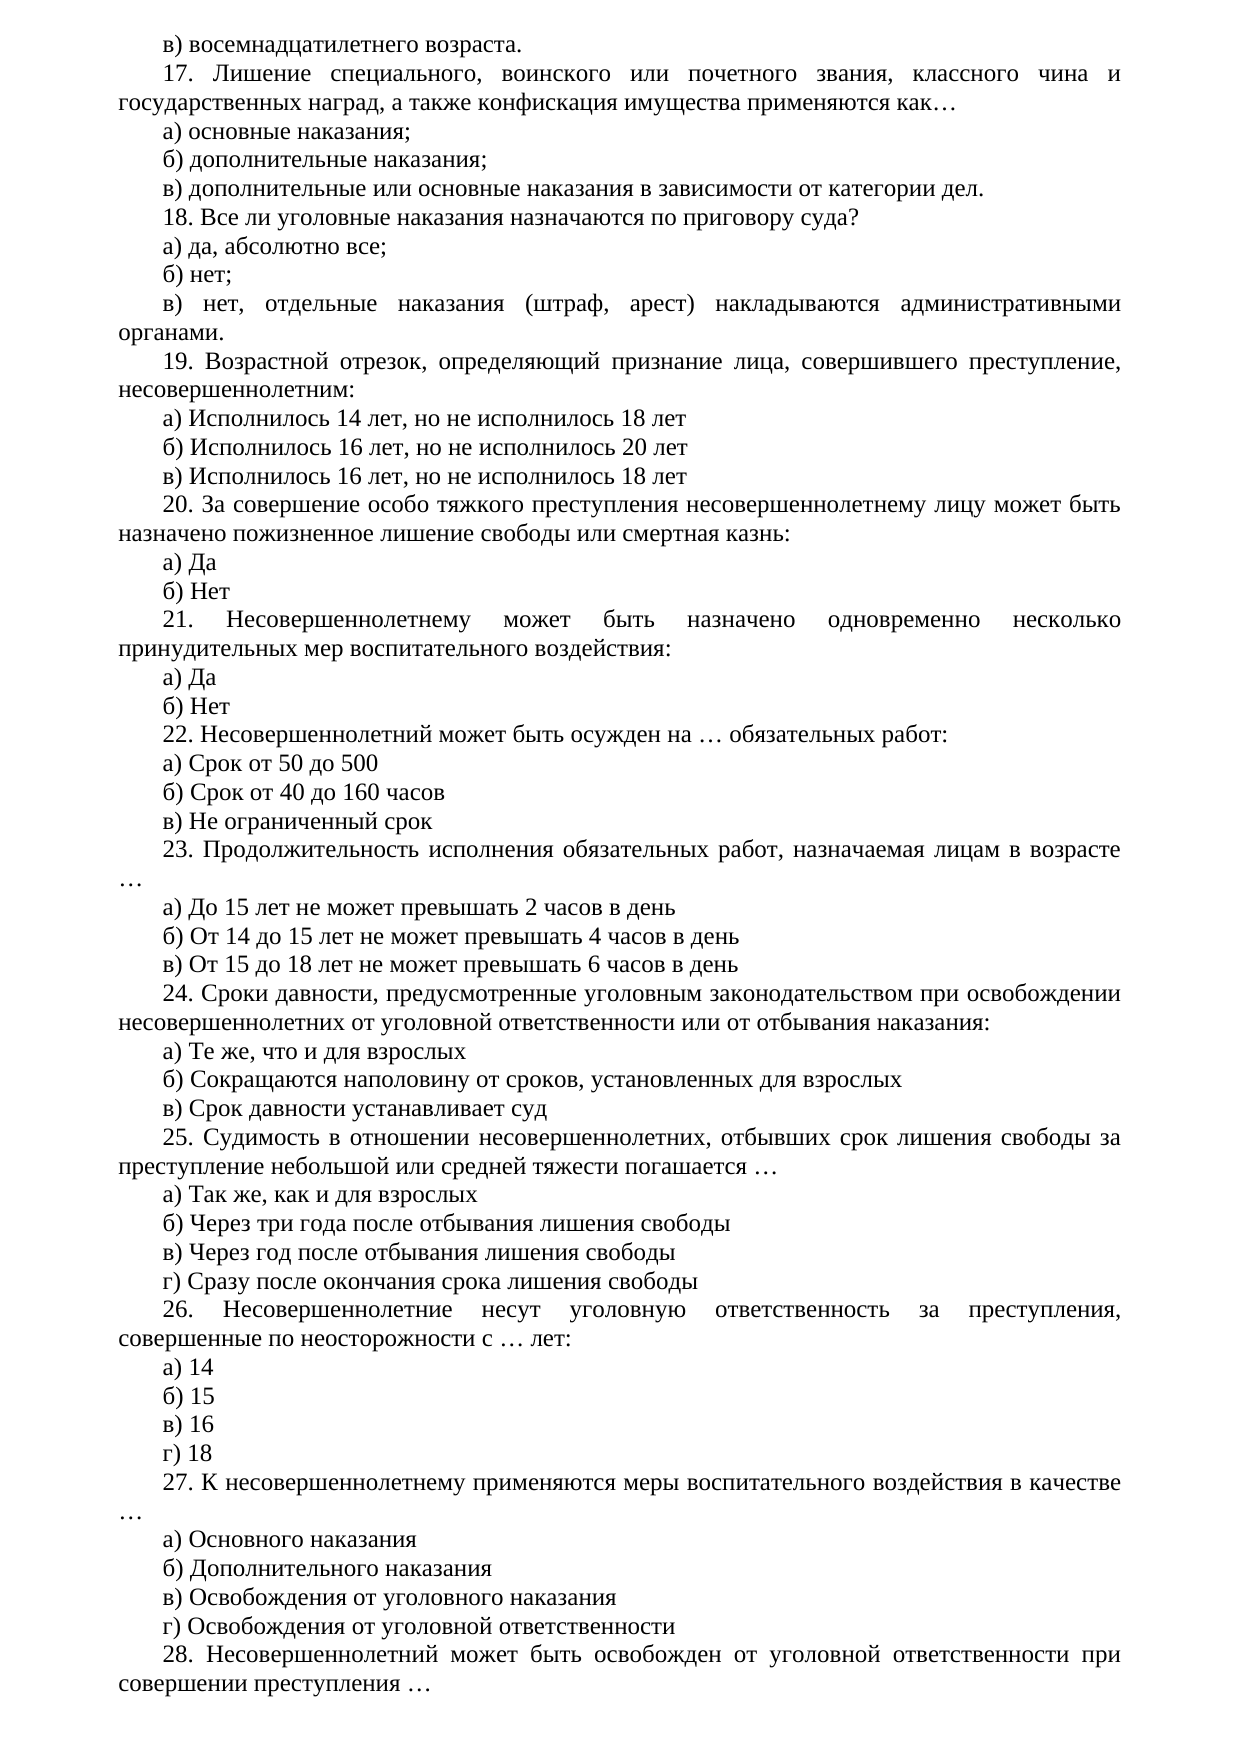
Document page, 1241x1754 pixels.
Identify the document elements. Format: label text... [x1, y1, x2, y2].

text 27. К несовершеннолетнему применяются меры воспитательного воздействия в качестве … [118, 1467, 1122, 1524]
text в) Через год после отбывания лишения свободы [118, 1237, 1122, 1266]
text 17. Лишение специального, воинского или почетного звания, классного чина и государственных наград, а также конфискация имущества применяются как… [118, 58, 1122, 116]
text в) 16 [118, 1409, 1122, 1438]
text б) Через три года после отбывания лишения свободы [118, 1208, 1122, 1237]
text 20. За совершение особо тяжкого преступления несовершеннолетнему лицу может быть назначено пожизненное лишение свободы или смертная казнь: [118, 489, 1122, 547]
text б) дополнительные наказания; [118, 144, 1122, 173]
text б) нет; [118, 259, 1122, 288]
text 22. Несовершеннолетний может быть осужден на … обязательных работ: [118, 719, 1122, 748]
text б) Срок от 40 до 160 часов [118, 777, 1122, 806]
text а) да, абсолютно все; [118, 231, 1122, 259]
text б) Нет [118, 576, 1122, 604]
text 23. Продолжительность исполнения обязательных работ, назначаемая лицам в возрасте … [118, 834, 1122, 892]
text б) От 14 до 15 лет не может превышать 4 часов в день [118, 921, 1122, 949]
text а) Срок от 50 до 500 [118, 748, 1122, 777]
text в) Исполнилось 16 лет, но не исполнилось 18 лет [118, 461, 1122, 489]
text 21. Несовершеннолетнему может быть назначено одновременно несколько принудительных мер воспитательного воздействия: [118, 604, 1122, 662]
text а) Да [118, 662, 1122, 691]
text 26. Несовершеннолетние несут уголовную ответственность за преступления, совершенные по неосторожности с … лет: [118, 1294, 1122, 1352]
text в) нет, отдельные наказания (штраф, арест) накладываются административными органами. [118, 288, 1122, 346]
text а) 14 [118, 1352, 1122, 1381]
text г) Освобождения от уголовной ответственности [118, 1611, 1122, 1639]
text б) Нет [118, 691, 1122, 719]
text в) Срок давности устанавливает суд [118, 1093, 1122, 1122]
text а) Да [118, 547, 1122, 576]
text б) 15 [118, 1381, 1122, 1409]
text а) Так же, как и для взрослых [118, 1179, 1122, 1208]
text г) Сразу после окончания срока лишения свободы [118, 1266, 1122, 1294]
text 19. Возрастной отрезок, определяющий признание лица, совершившего преступление, несовершеннолетним: [118, 346, 1122, 403]
text б) Дополнительного наказания [118, 1553, 1122, 1582]
text 24. Сроки давности, предусмотренные уголовным законодательством при освобождении несовершеннолетних от уголовной ответственности или от отбывания наказания: [118, 978, 1122, 1036]
text б) Сокращаются наполовину от сроков, установленных для взрослых [118, 1064, 1122, 1093]
text а) Те же, что и для взрослых [118, 1036, 1122, 1064]
text а) Основного наказания [118, 1524, 1122, 1553]
text в) Освобождения от уголовного наказания [118, 1582, 1122, 1611]
text 18. Все ли уголовные наказания назначаются по приговору суда? [118, 202, 1122, 231]
text б) Исполнилось 16 лет, но не исполнилось 20 лет [118, 432, 1122, 461]
text в) Не ограниченный срок [118, 806, 1122, 834]
text г) 18 [118, 1438, 1122, 1467]
text 25. Судимость в отношении несовершеннолетних, отбывших срок лишения свободы за преступление небольшой или средней тяжести погашается … [118, 1122, 1122, 1179]
text а) До 15 лет не может превышать 2 часов в день [118, 892, 1122, 921]
text в) дополнительные или основные наказания в зависимости от категории дел. [118, 173, 1122, 202]
text в) От 15 до 18 лет не может превышать 6 часов в день [118, 949, 1122, 978]
text 28. Несовершеннолетний может быть освобожден от уголовной ответственности при совершении преступления … [118, 1639, 1122, 1697]
text а) Исполнилось 14 лет, но не исполнилось 18 лет [118, 403, 1122, 432]
text в) восемнадцатилетнего возраста. [118, 29, 1122, 58]
text а) основные наказания; [118, 116, 1122, 144]
